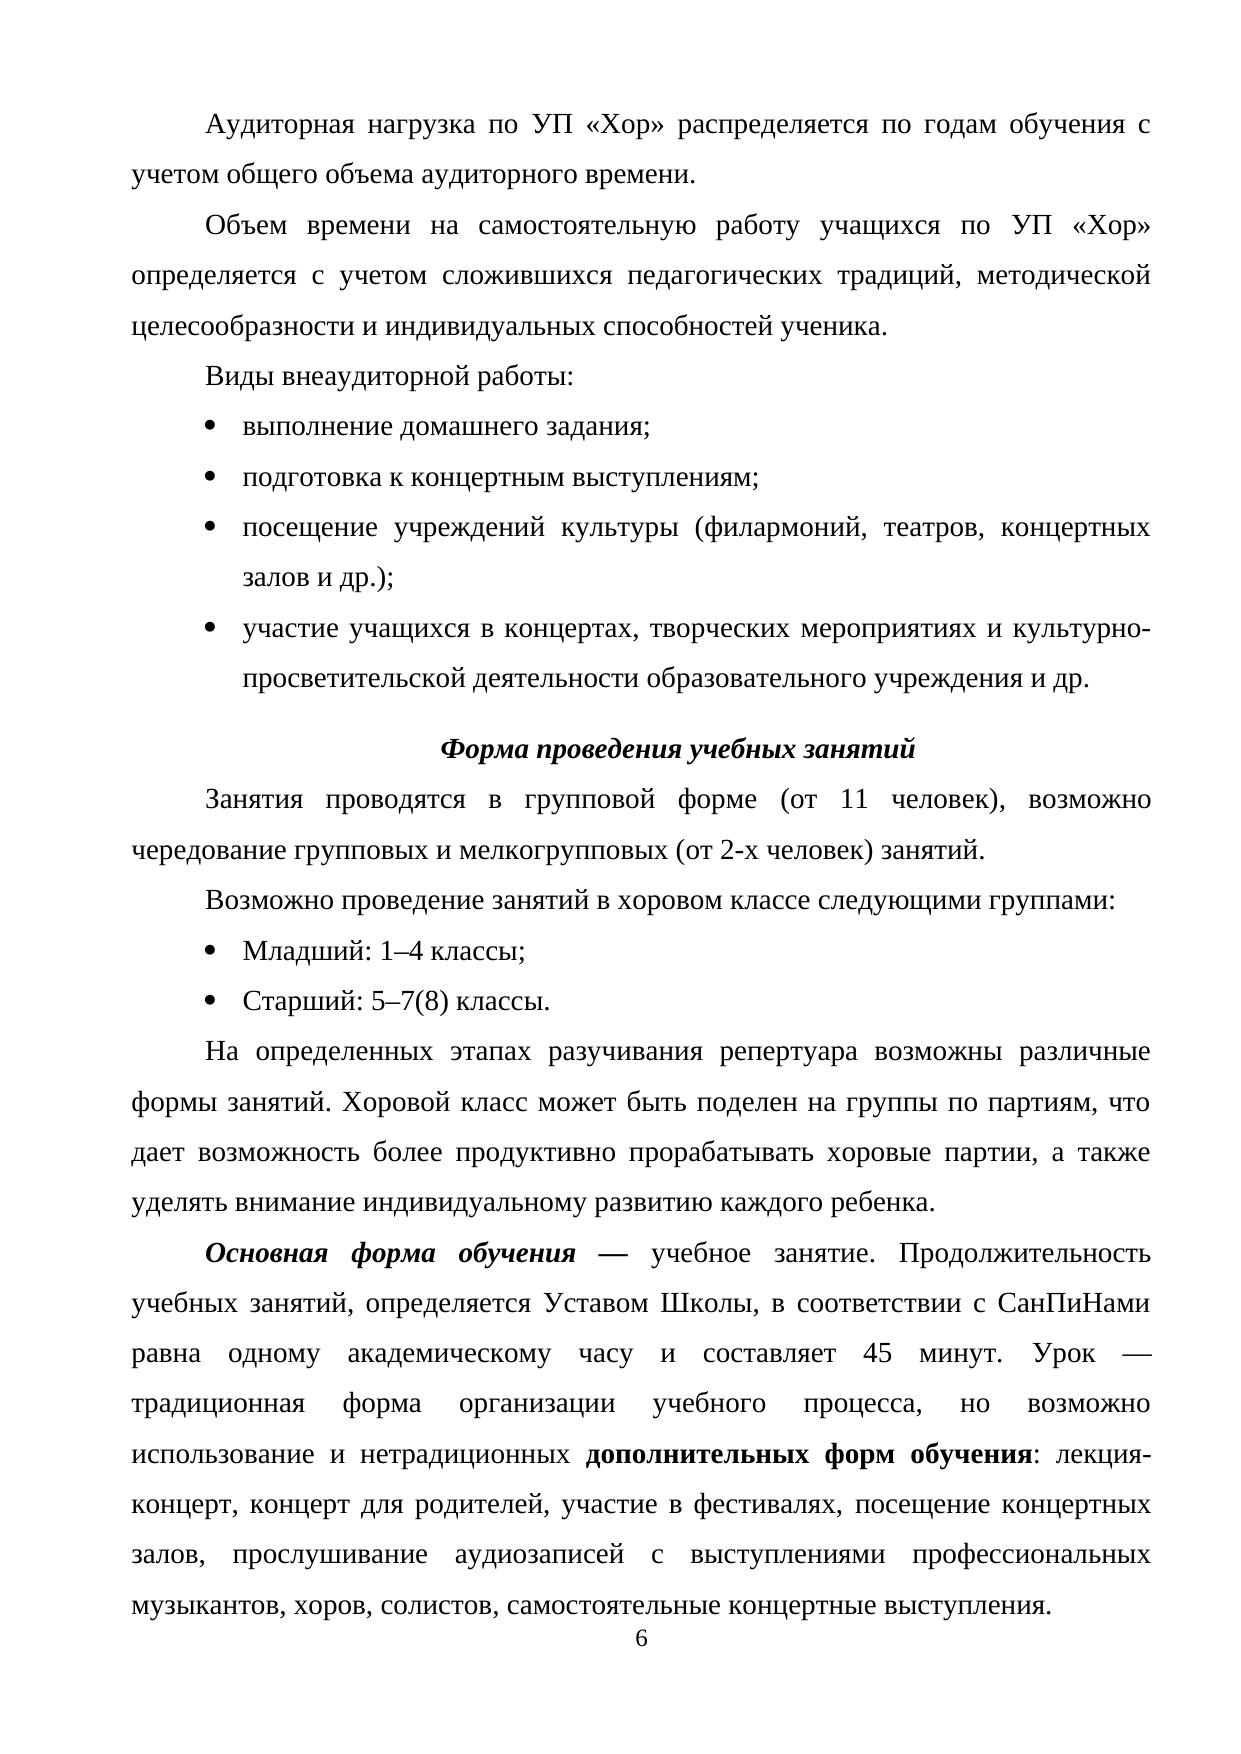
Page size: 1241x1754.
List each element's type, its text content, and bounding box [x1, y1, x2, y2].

text Объем времени на самостоятельную работу учащихся по УП «Хор» определяется с учетом сложившихся педагогических традиций, методической целесообразности и индивидуальных способностей ученика. [131, 207, 1152, 341]
text Форма проведения учебных занятий [206, 731, 1150, 765]
text Основная форма обучения — учебное занятие. Продолжительность учебных занятий, определяется Уставом Школы, в соответствии с СанПиНами равна одному академическому часу и составляет 45 минут. Урок — традиционная форма организации учебного процесса, но возможно использование и нетрадиционных дополнительных форм обучения: лекция-концерт, концерт для родителей, участие в фестивалях, посещение концертных залов, прослушивание аудиозаписей с выступлениями профессиональных музыкантов, хоров, солистов, самостоятельные концертные выступления. [131, 1235, 1152, 1620]
list Старший: 5–7(8) классы. [205, 983, 1152, 1017]
list подготовка к концертным выступлениям; [205, 459, 1152, 492]
list участие учащихся в концертах, творческих мероприятиях и культурно-просветительской деятельности образовательного учреждения и др. [205, 610, 1152, 694]
text Занятия проводятся в групповой форме (от 11 человек), возможно чередование групповых и мелкогрупповых (от 2-х человек) занятий. [131, 782, 1152, 866]
list Младший: 1–4 классы; [205, 933, 1152, 966]
list Возможно проведение занятий в хоровом классе следующими группами: [131, 882, 1152, 916]
text Виды внеаудиторной работы: [131, 358, 1152, 391]
list выполнение домашнего задания; [205, 408, 1152, 442]
list посещение учреждений культуры (филармоний, театров, концертных залов и др.); [205, 509, 1152, 593]
text Аудиторная нагрузка по УП «Хор» распределяется по годам обучения с учетом общего объема аудиторного времени. [131, 106, 1152, 190]
text На определенных этапах разучивания репертуара возможны различные формы занятий. Хоровой класс может быть поделен на группы по партиям, что дает возможность более продуктивно прорабатывать хоровые партии, а также уделять внимание индивидуальному развитию каждого ребенка. [131, 1033, 1152, 1218]
